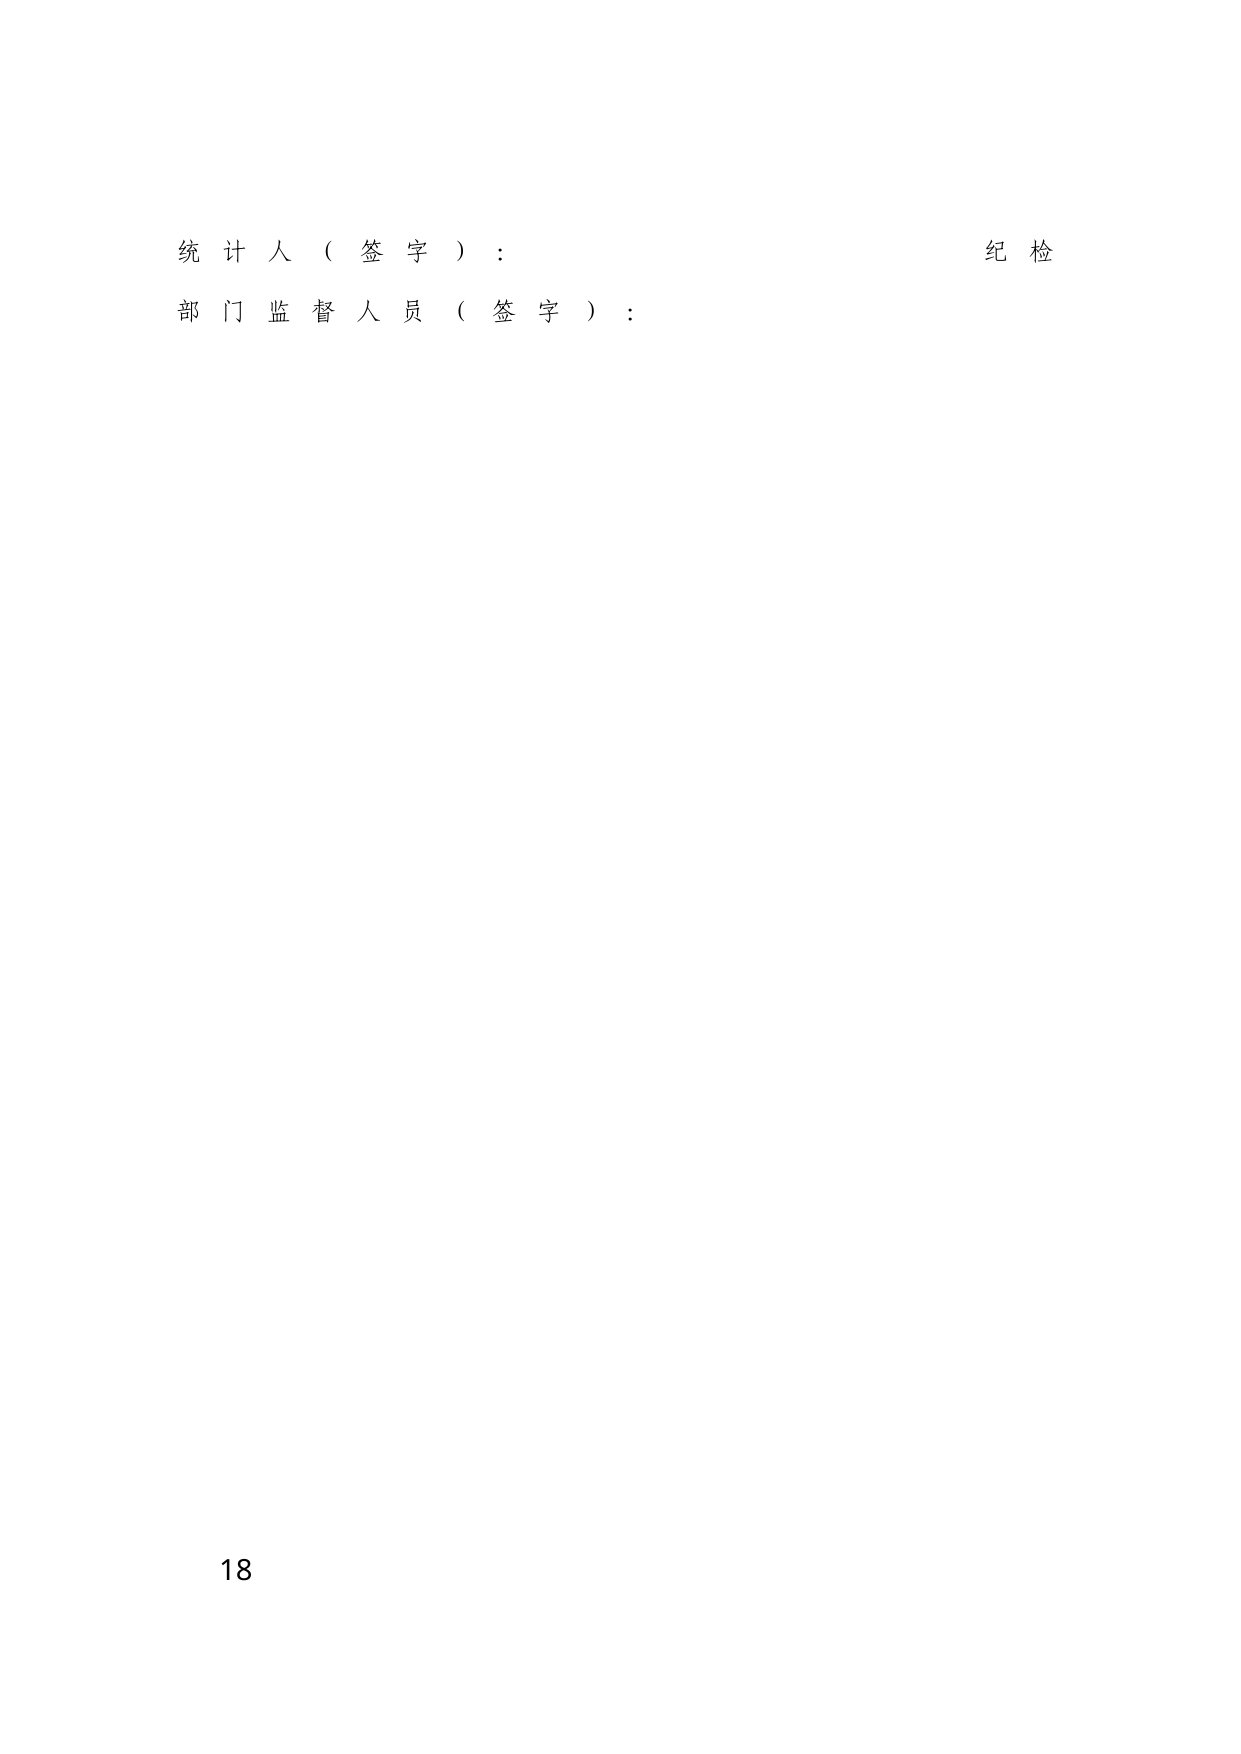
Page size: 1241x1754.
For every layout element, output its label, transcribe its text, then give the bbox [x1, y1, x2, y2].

text 统计人（签字）： 纪检部门监督人员（签字）：附件6 [176, 219, 1076, 340]
